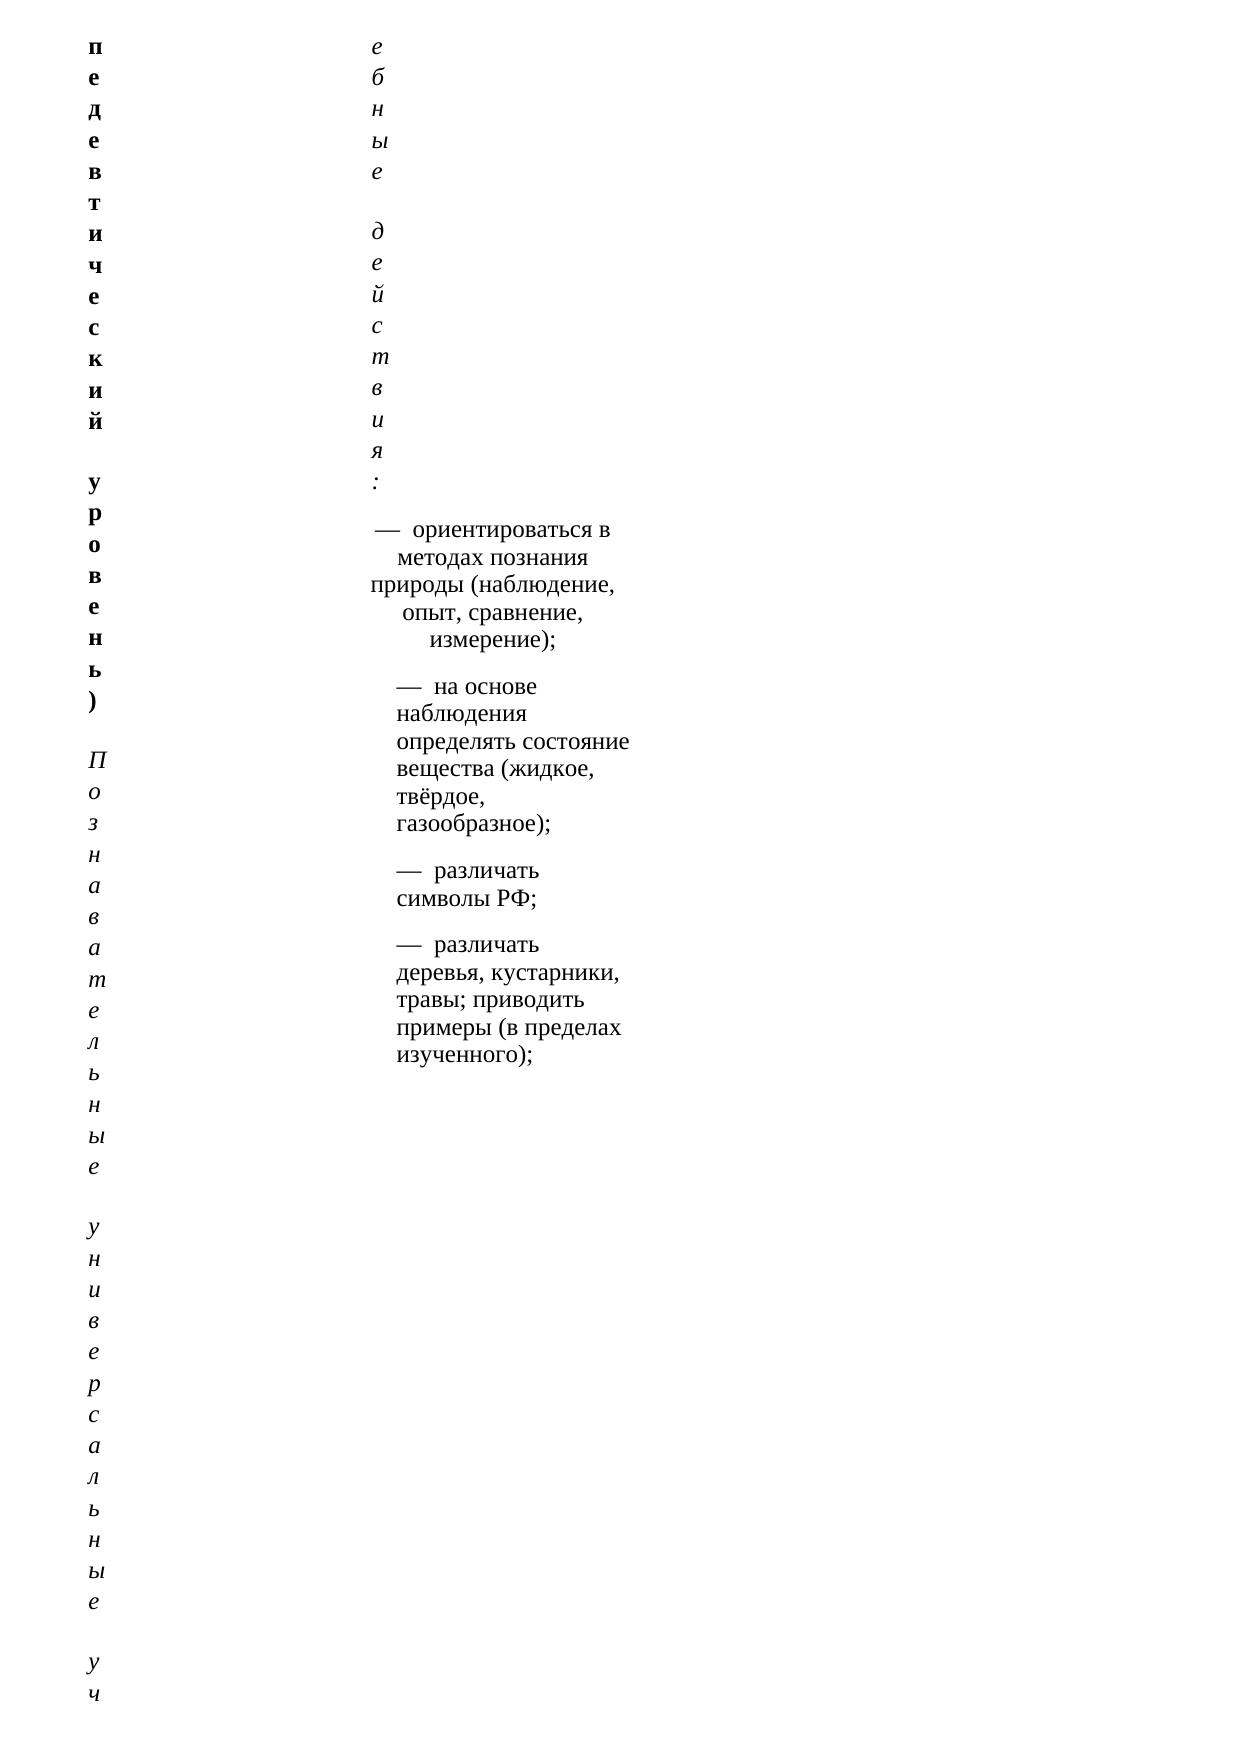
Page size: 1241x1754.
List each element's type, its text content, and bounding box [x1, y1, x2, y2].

text — на основе наблюдения определять состояние вещества (жидкое, твёрдое, газообразное); [396, 673, 633, 837]
text — различать символы РФ; [396, 857, 633, 911]
text — ориентироваться в методах познания природы (наблюдение, опыт, сравнение, измерение); [353, 516, 633, 653]
text — различать деревья, кустарники, травы; приводить примеры (в пределах изученного); [396, 931, 633, 1068]
